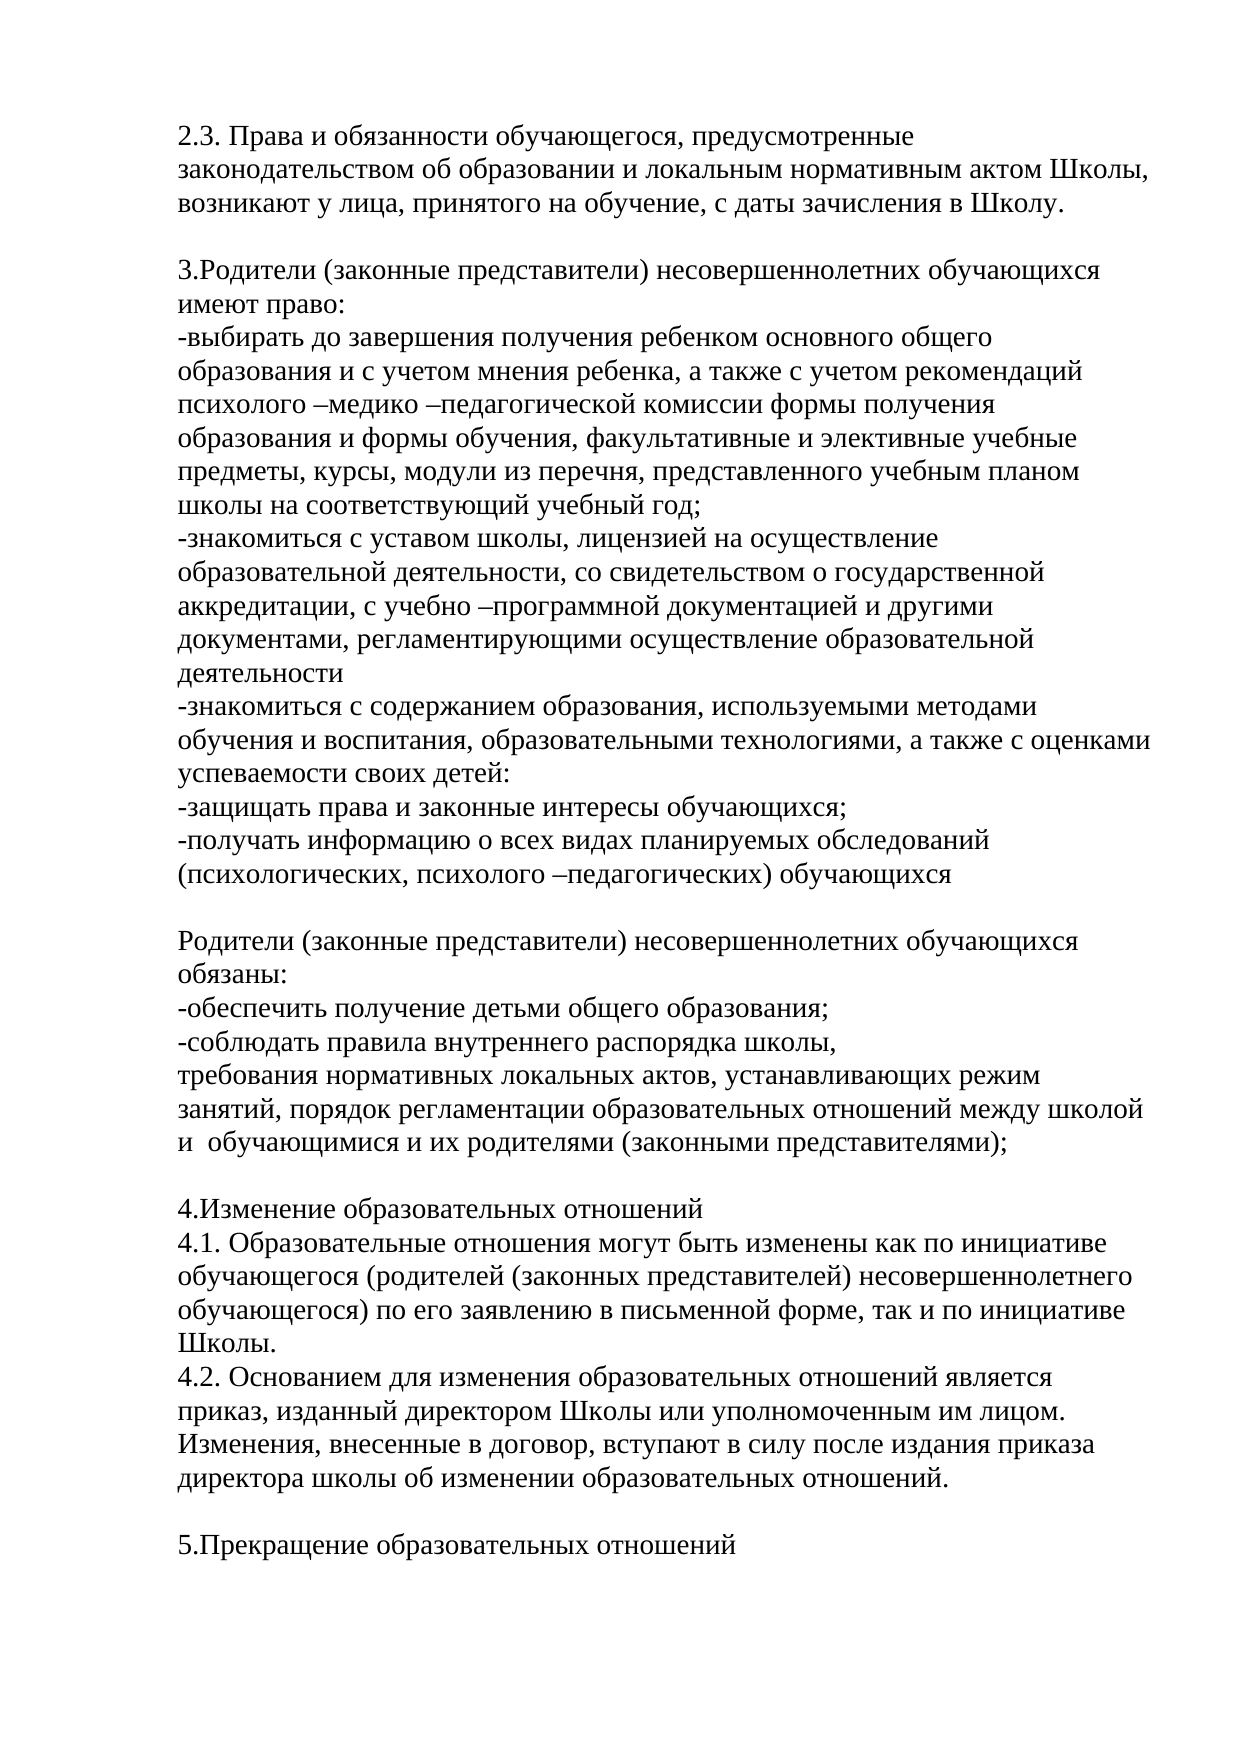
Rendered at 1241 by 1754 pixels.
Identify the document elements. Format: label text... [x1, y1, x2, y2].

text -обеспечить получение детьми общего образования; [177, 990, 1152, 1024]
text -знакомиться с содержанием образования, используемыми методами обучения и воспитания, образовательными технологиями, а также с оценками успеваемости своих детей: [177, 688, 1152, 789]
text Родители (законные представители) несовершеннолетних обучающихся обязаны: [177, 923, 1152, 990]
text -знакомиться с уставом школы, лицензией на осуществление образовательной деятельности, со свидетельством о государственной аккредитации, с учебно –программной документацией и другими документами, регламентирующими осуществление образовательной деятельности [177, 521, 1152, 688]
text -защищать права и законные интересы обучающихся; [177, 789, 1152, 822]
text -выбирать до завершения получения ребенком основного общего образования и с учетом мнения ребенка, а также с учетом рекомендаций психолого –медико –педагогической комиссии формы получения образования и формы обучения, факультативные и элективные учебные предметы, курсы, модули из перечня, представленного учебным планом школы на соответствующий учебный год; [177, 319, 1152, 521]
text 4.Изменение образовательных отношений [177, 1191, 1152, 1225]
text 2.3. Права и обязанности обучающегося, предусмотренные законодательством об образовании и локальным нормативным актом Школы, возникают у лица, принятого на обучение, с даты зачисления в Школу. [177, 118, 1152, 219]
text 4.1. Образовательные отношения могут быть изменены как по инициативе обучающегося (родителей (законных представителей) несовершеннолетнего обучающегося) по его заявлению в письменной форме, так и по инициативе Школы. [177, 1225, 1152, 1359]
text -получать информацию о всех видах планируемых обследований (психологических, психолого –педагогических) обучающихся [177, 822, 1152, 889]
text 4.2. Основанием для изменения образовательных отношений является приказ, изданный директором Школы или уполномоченным им лицом. Изменения, внесенные в договор, вступают в силу после издания приказа директора школы об изменении образовательных отношений. [177, 1359, 1152, 1493]
text требования нормативных локальных актов, устанавливающих режим занятий, порядок регламентации образовательных отношений между школой и обучающимися и их родителями (законными представителями); [177, 1057, 1152, 1158]
text -соблюдать правила внутреннего распорядка школы, [177, 1024, 1152, 1057]
text 5.Прекращение образовательных отношений [177, 1527, 1152, 1560]
text 3.Родители (законные представители) несовершеннолетних обучающихся имеют право: [177, 252, 1152, 319]
